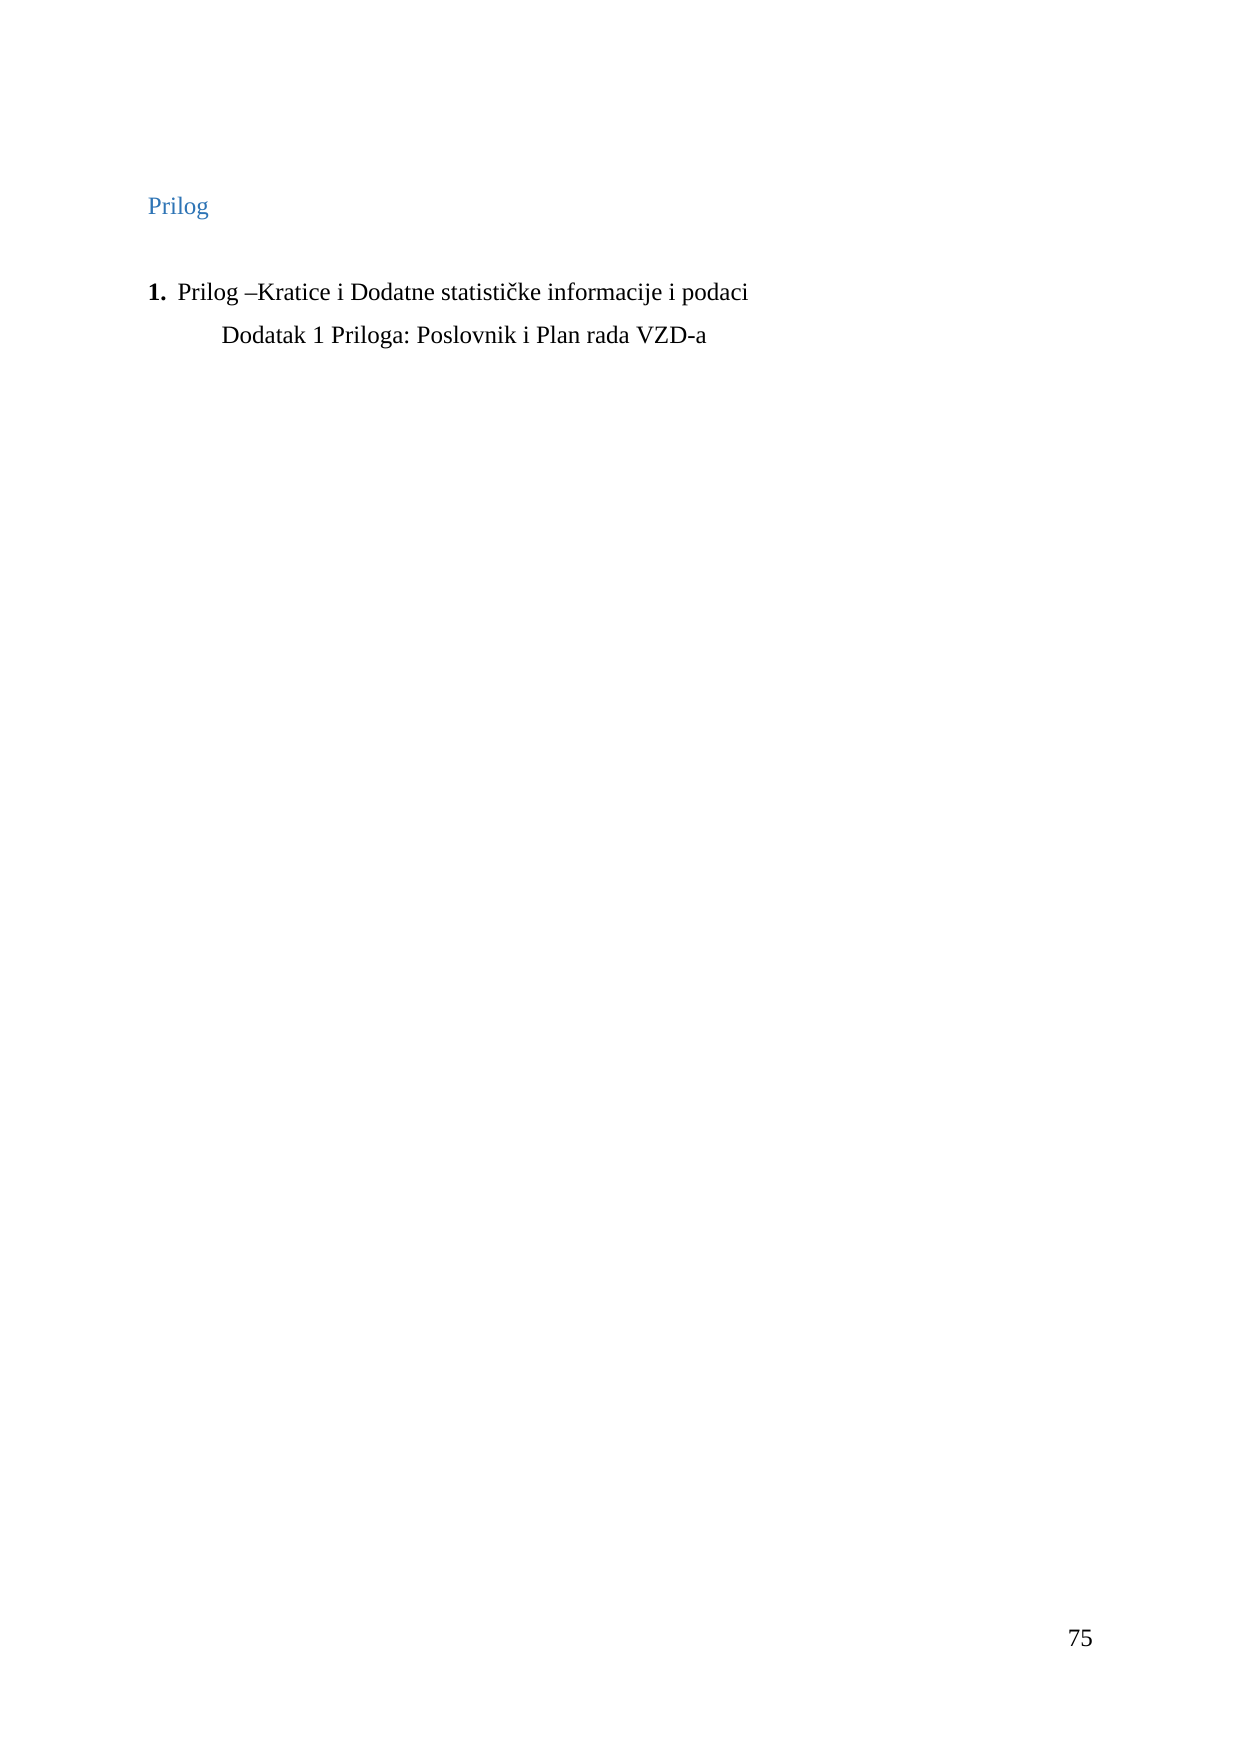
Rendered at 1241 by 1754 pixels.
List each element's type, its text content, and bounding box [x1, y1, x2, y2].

list Prilog –Kratice i Dodatne statističke informacije i podaci [148, 277, 1092, 306]
list Dodatak 1 Priloga: Poslovnik i Plan rada VZD-a [177, 320, 1092, 349]
subtitle Prilog [148, 191, 1092, 219]
